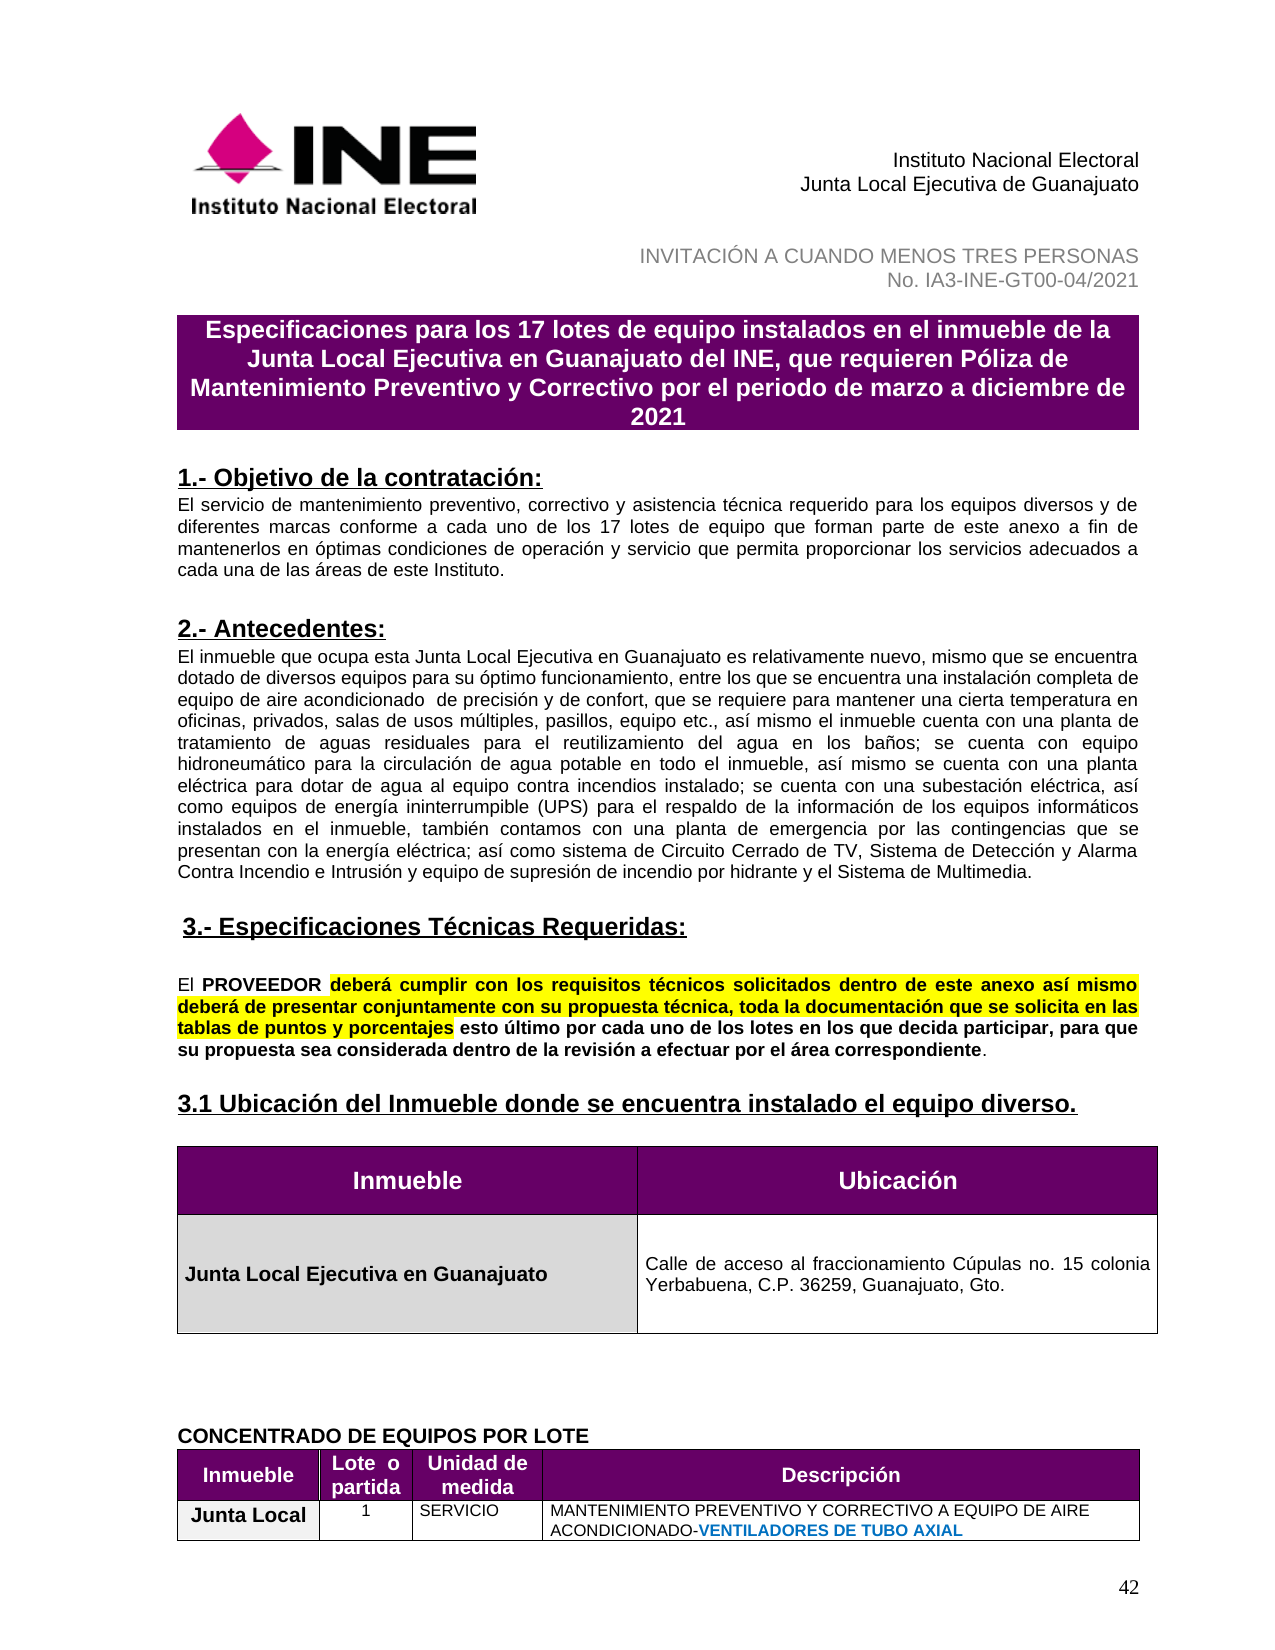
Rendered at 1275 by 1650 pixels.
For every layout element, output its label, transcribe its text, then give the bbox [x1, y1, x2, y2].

table_header Ubicación [638, 1147, 1157, 1214]
text El servicio de mantenimiento preventivo, correctivo y asistencia técnica requerido para los equipos diversos y de diferentes marcas conforme a cada uno de los 17 lotes de equipo que forman parte de este anexo a fin de mantenerlos en óptimas condiciones de operación y servicio que permita proporcionar los servicios adecuados a cada una de las áreas de este Instituto. [177, 494, 1139, 580]
table_header Unidad de medida [413, 1450, 542, 1500]
table_header Lote o partida [321, 1450, 412, 1500]
table_cell SERVICIO [413, 1501, 542, 1539]
table_header Descripción [543, 1450, 1139, 1500]
table_cell Junta Local Ejecutiva en Guanajuato [178, 1215, 637, 1332]
table_cell Junta Local Ejecutiva en Guanajuato [178, 1501, 319, 1539]
text 2.- Antecedentes: [177, 614, 1139, 643]
text 1.- Objetivo de la contratación: [177, 463, 1139, 492]
picture [192, 113, 476, 214]
text CONCENTRADO DE EQUIPOS POR LOTE [177, 1423, 1139, 1447]
table_header Inmueble [178, 1147, 637, 1214]
table_cell 1 [320, 1501, 412, 1539]
text El PROVEEDOR deberá cumplir con los requisitos técnicos solicitados dentro de este anexo así mismo deberá de presentar conjuntamente con su propuesta técnica, toda la documentación que se solicita en las tablas de puntos y porcentajes esto último por cada uno de los lotes en los que decida participar, para que su propuesta sea considerada dentro de la revisión a efectuar por el área correspondiente. [177, 1017, 1139, 1060]
text Especificaciones para los 17 lotes de equipo instalados en el inmueble de la Junta Local Ejecutiva en Guanajuato del INE, que requieren Póliza de Mantenimiento Preventivo y Correctivo por el periodo de marzo a diciembre de 2021 [177, 315, 1139, 430]
table_header Inmueble [178, 1450, 318, 1500]
table_cell Calle de acceso al fraccionamiento Cúpulas no. 15 colonia Yerbabuena, C.P. 36259, Guanajuato, Gto. [638, 1215, 1157, 1332]
table_cell MANTENIMIENTO PREVENTIVO Y CORRECTIVO A EQUIPO DE AIRE ACONDICIONADO-VENTILADORES DE TUBO AXIAL [543, 1501, 1139, 1539]
text El inmueble que ocupa esta Junta Local Ejecutiva en Guanajuato es relativamente nuevo, mismo que se encuentra dotado de diversos equipos para su óptimo funcionamiento, entre los que se encuentra una instalación completa de equipo de aire acondicionado de precisión y de confort, que se requiere para mantener una cierta temperatura en oficinas, privados, salas de usos múltiples, pasillos, equipo etc., así mismo el inmueble cuenta con una planta de tratamiento de aguas residuales para el reutilizamiento del agua en los baños; se cuenta con equipo hidroneumático para la circulación de agua potable en todo el inmueble, así mismo se cuenta con una planta eléctrica para dotar de agua al equipo contra incendios instalado; se cuenta con una subestación eléctrica, así como equipos de energía ininterrumpible (UPS) para el respaldo de la información de los equipos informáticos instalados en el inmueble, también contamos con una planta de emergencia por las contingencias que se presentan con la energía eléctrica; así como sistema de Circuito Cerrado de TV, Sistema de Detección y Alarma Contra Incendio e Intrusión y equipo de supresión de incendio por hidrante y el Sistema de Multimedia. [177, 645, 1139, 883]
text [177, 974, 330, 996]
text 3.- Especificaciones Técnicas Requeridas: [177, 912, 1139, 940]
text 3.1 Ubicación del Inmueble donde se encuentra instalado el equipo diverso. [177, 1089, 1139, 1118]
